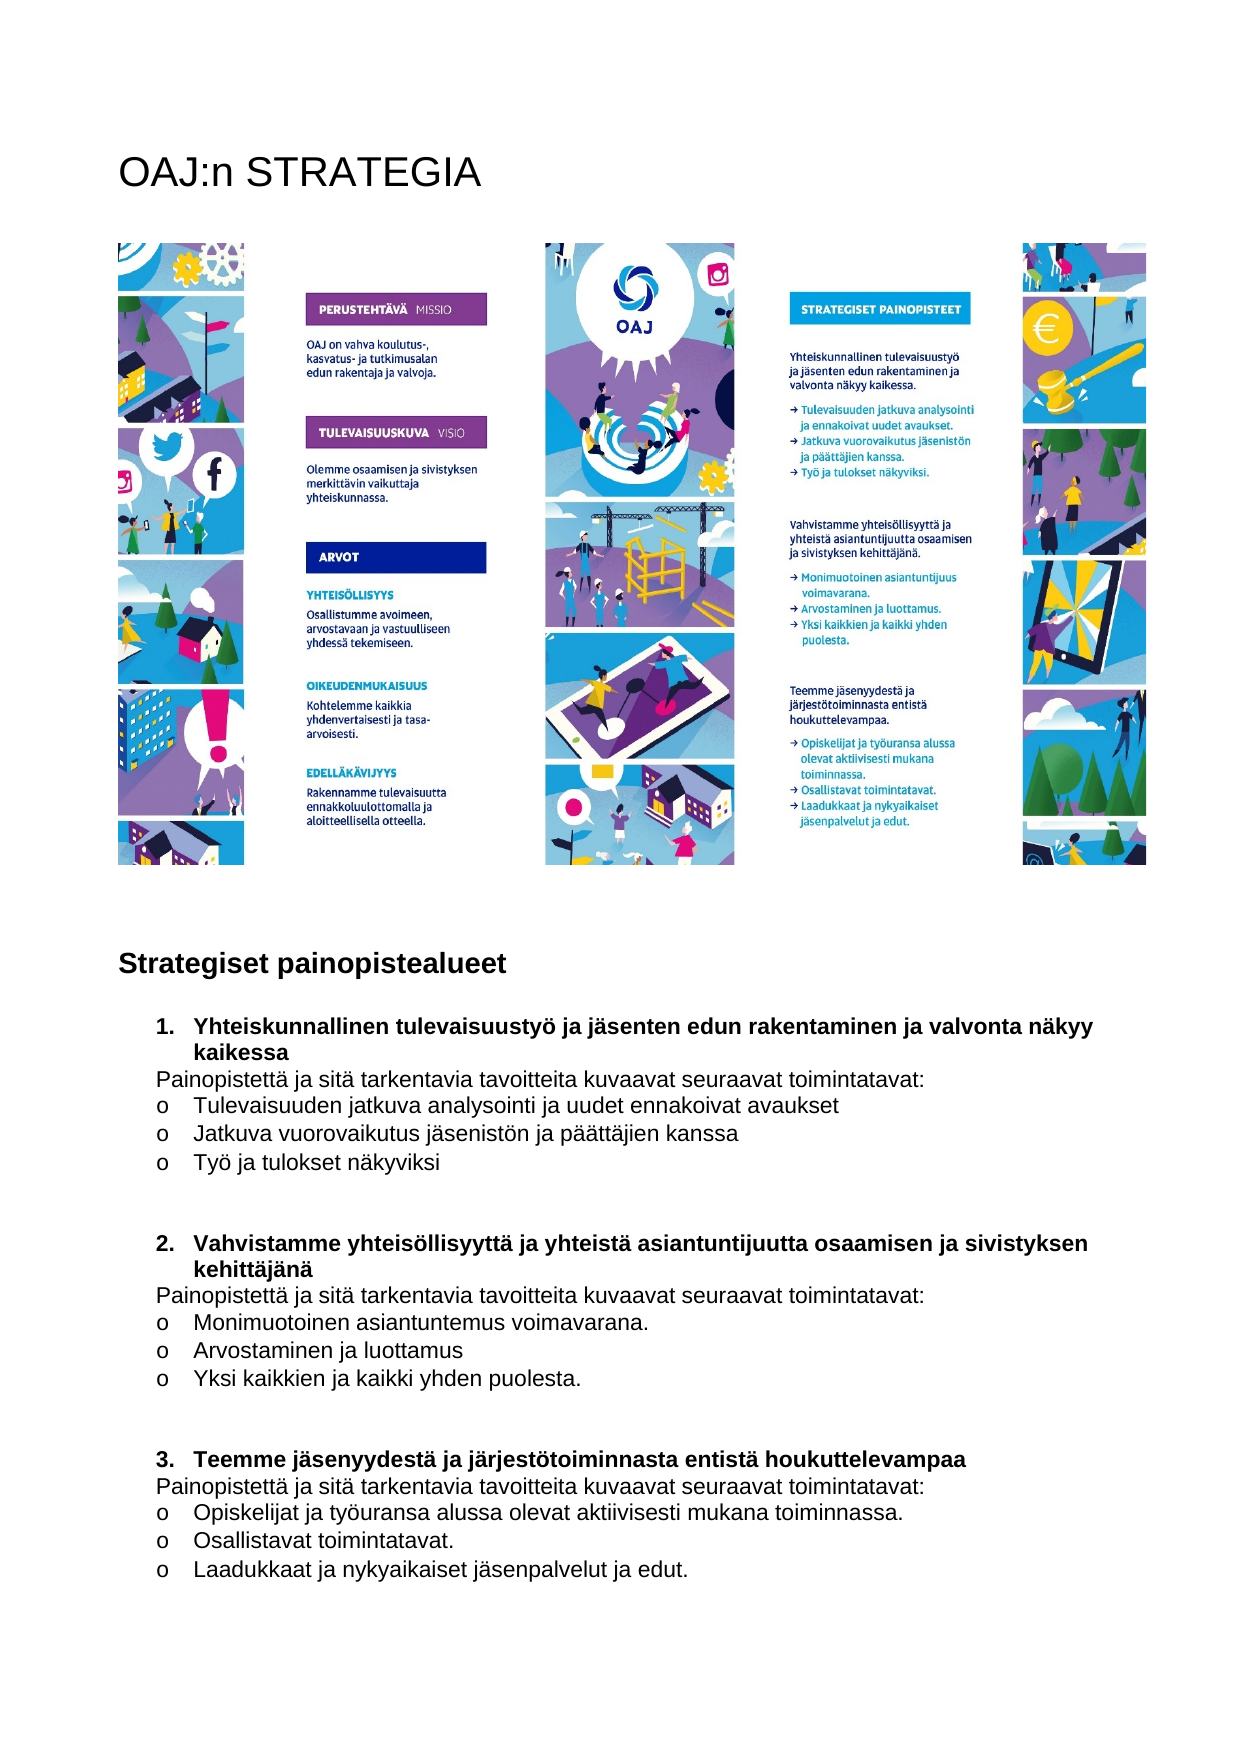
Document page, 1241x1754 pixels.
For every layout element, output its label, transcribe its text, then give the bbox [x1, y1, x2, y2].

text Painopistettä ja sitä tarkentavia tavoitteita kuvaavat seuraavat toimintatavat: [118, 1282, 1122, 1309]
list Laadukkaat ja nykyaikaiset jäsenpalvelut ja edut. [156, 1556, 1122, 1584]
text Painopistettä ja sitä tarkentavia tavoitteita kuvaavat seuraavat toimintatavat: [118, 1473, 1122, 1499]
list Vahvistamme yhteisöllisyyttä ja yhteistä asiantuntijuutta osaamisen ja sivistyksen kehittäjänä [156, 1229, 1122, 1282]
picture [118, 243, 1147, 865]
list Yhteiskunnallinen tulevaisuustyö ja jäsenten edun rakentaminen ja valvonta näkyy kaikessa [156, 1013, 1122, 1066]
text Painopistettä ja sitä tarkentavia tavoitteita kuvaavat seuraavat toimintatavat: [118, 1066, 1122, 1092]
list Teemme jäsenyydestä ja järjestötoiminnasta entistä houkuttelevampaa [156, 1446, 1122, 1473]
list Tulevaisuuden jatkuva analysointi ja uudet ennakoivat avaukset [156, 1092, 1122, 1120]
list Yksi kaikkien ja kaikki yhden puolesta. [156, 1365, 1122, 1394]
text Strategiset painopistealueet [118, 946, 1122, 979]
list Työ ja tulokset näkyviksi [156, 1148, 1122, 1177]
list Jatkuva vuorovaikutus jäsenistön ja päättäjien kanssa [156, 1120, 1122, 1148]
list Opiskelijat ja työuransa alussa olevat aktiivisesti mukana toiminnassa. [156, 1499, 1122, 1527]
list Arvostaminen ja luottamus [156, 1337, 1122, 1365]
list Osallistavat toimintatavat. [156, 1527, 1122, 1556]
text OAJ:n STRATEGIA [118, 148, 1122, 196]
list Monimuotoinen asiantuntemus voimavarana. [156, 1309, 1122, 1337]
